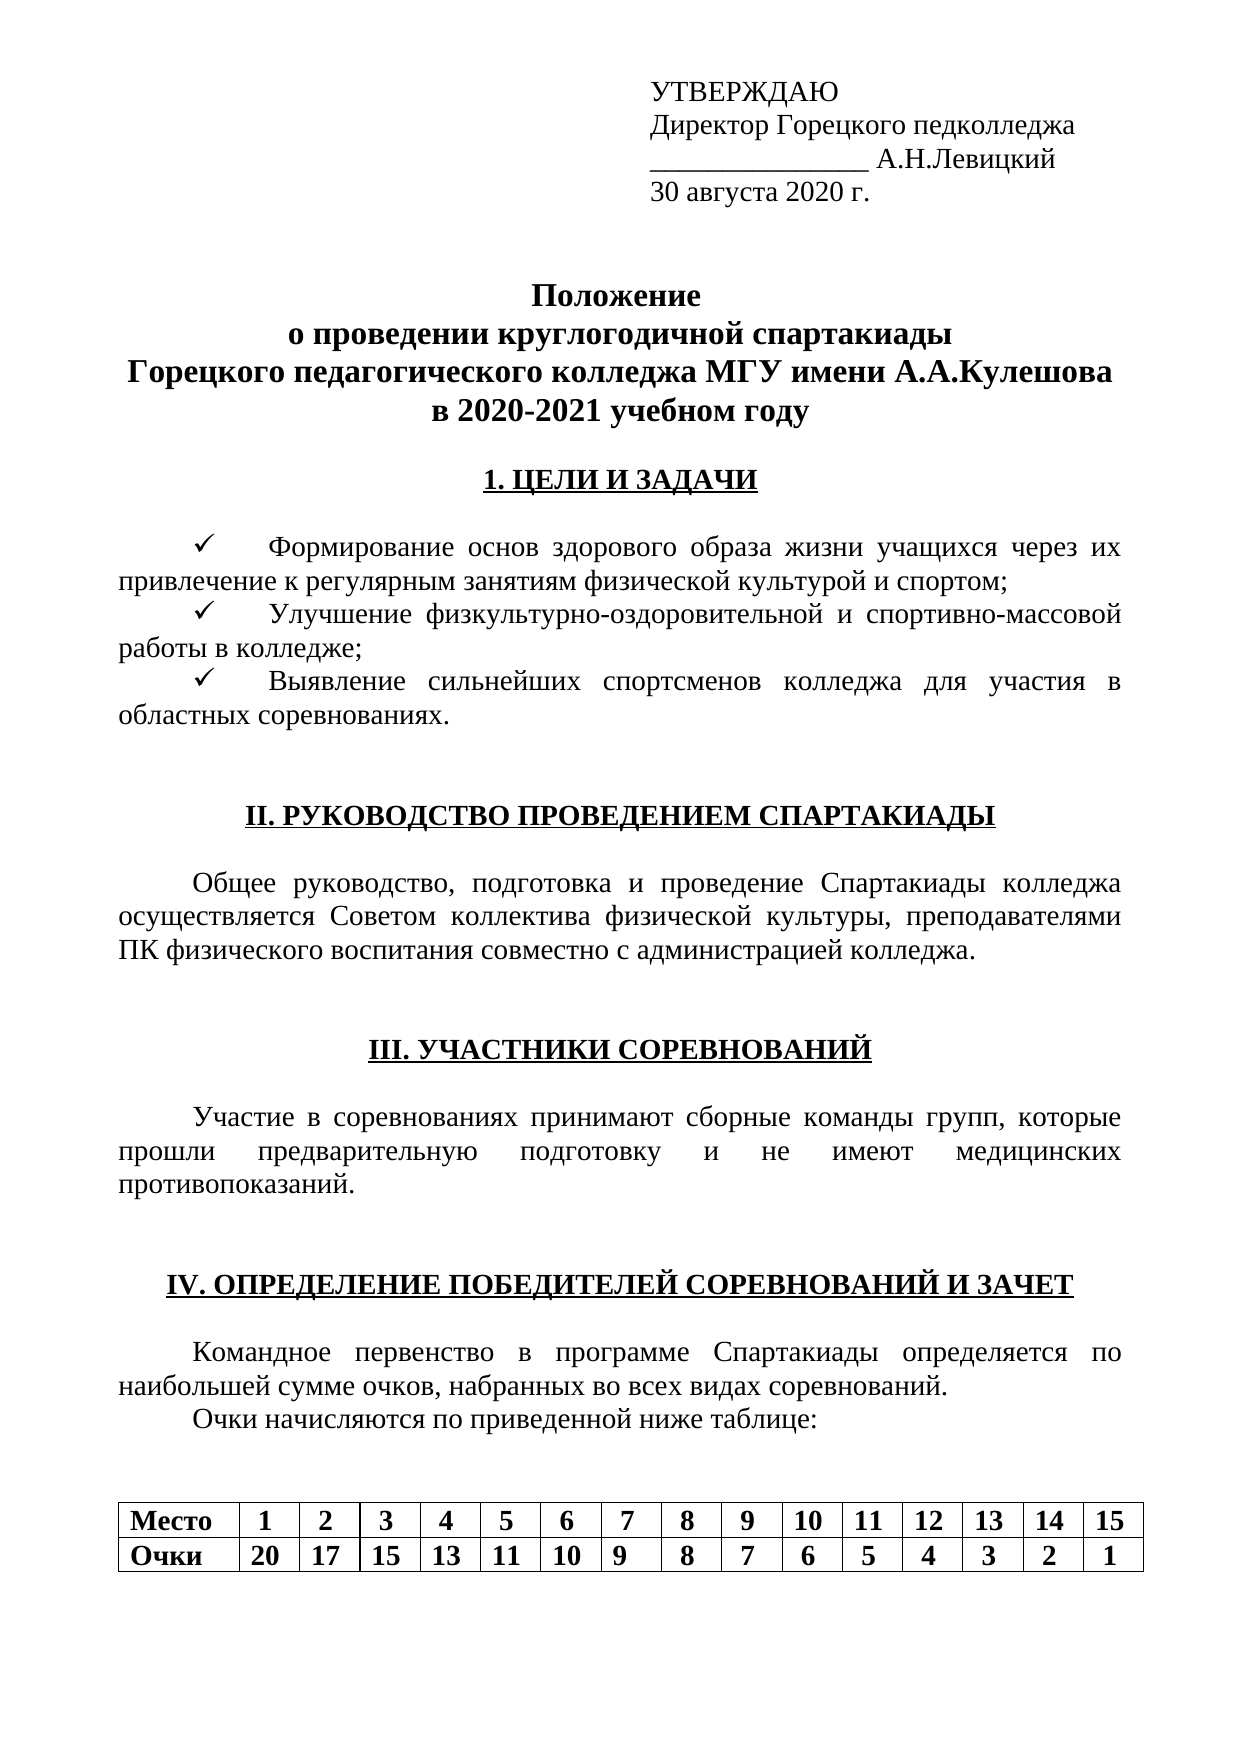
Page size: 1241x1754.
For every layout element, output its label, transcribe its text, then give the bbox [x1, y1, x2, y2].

table_header 9 [722, 1503, 782, 1537]
table_cell 13 [421, 1538, 480, 1571]
table_header 1 [240, 1503, 299, 1537]
table_cell 3 [963, 1538, 1023, 1571]
table_cell 6 [783, 1538, 842, 1571]
table_header 8 [662, 1503, 721, 1537]
table_cell 20 [240, 1538, 299, 1571]
list Улучшение физкультурно-оздоровительной и спортивно-массовой работы в колледже; [118, 596, 1122, 663]
text Командное первенство в программе Спартакиады определяется по наибольшей сумме очков, набранных во всех видах соревнований. [118, 1334, 1122, 1401]
table_cell 10 [541, 1538, 601, 1571]
table_header 14 [1024, 1503, 1083, 1537]
table_header 3 [361, 1503, 420, 1537]
text 1. ЦЕЛИ И ЗАДАЧИ [118, 462, 1122, 496]
table_header 10 [783, 1503, 842, 1537]
text Положение о проведении круглогодичной спартакиады [118, 275, 1122, 352]
table_cell 8 [662, 1538, 721, 1571]
text УТВЕРЖДАЮ [650, 74, 1122, 107]
text Директор Горецкого педколледжа [650, 107, 1122, 141]
text II. РУКОВОДСТВО ПРОВЕДЕНИЕМ СПАРТАКИАДЫ [118, 798, 1122, 831]
table_header 11 [843, 1503, 902, 1537]
table_cell 11 [481, 1538, 540, 1571]
table_header 15 [1084, 1503, 1143, 1537]
table_cell 2 [1024, 1538, 1083, 1571]
text III. УЧАСТНИКИ СОРЕВНОВАНИЙ [118, 1032, 1122, 1066]
table_header Место [119, 1503, 239, 1537]
text Горецкого педагогического колледжа МГУ имени А.А.Кулешова [118, 352, 1122, 390]
text 30 августа 2020 г. [650, 174, 1122, 208]
table_header 4 [421, 1503, 480, 1537]
list Выявление сильнейших спортсменов колледжа для участия в областных соревнованиях. [118, 663, 1122, 731]
table_cell 1 [1084, 1538, 1143, 1571]
table_cell 9 [602, 1538, 661, 1571]
text Общее руководство, подготовка и проведение Спартакиады колледжа осуществляется Советом коллектива физической культуры, преподавателями ПК физического воспитания совместно с администрацией колледжа. [118, 865, 1122, 965]
table_cell 17 [300, 1538, 359, 1571]
list Формирование основ здорового образа жизни учащихся через их привлечение к регулярным занятиям физической культурой и спортом; [118, 529, 1122, 596]
table_header 2 [300, 1503, 359, 1537]
table_header 12 [903, 1503, 962, 1537]
text IV. ОПРЕДЕЛЕНИЕ ПОБЕДИТЕЛЕЙ СОРЕВНОВАНИЙ И ЗАЧЕТ [118, 1267, 1122, 1301]
text в 2020-2021 учебном году [118, 390, 1122, 428]
table_cell 7 [722, 1538, 782, 1571]
table_cell 4 [903, 1538, 962, 1571]
table_header 5 [481, 1503, 540, 1537]
table_cell 5 [843, 1538, 902, 1571]
text _______________ А.Н.Левицкий [650, 141, 1122, 174]
table_header 13 [963, 1503, 1023, 1537]
text Участие в соревнованиях принимают сборные команды групп, которые прошли предварительную подготовку и не имеют медицинских противопоказаний. [118, 1099, 1122, 1200]
table_cell 15 [361, 1538, 420, 1571]
table_header 7 [602, 1503, 661, 1537]
text Очки начисляются по приведенной ниже таблице: [118, 1401, 1122, 1435]
table_header 6 [541, 1503, 601, 1537]
table_cell Очки [119, 1538, 239, 1571]
